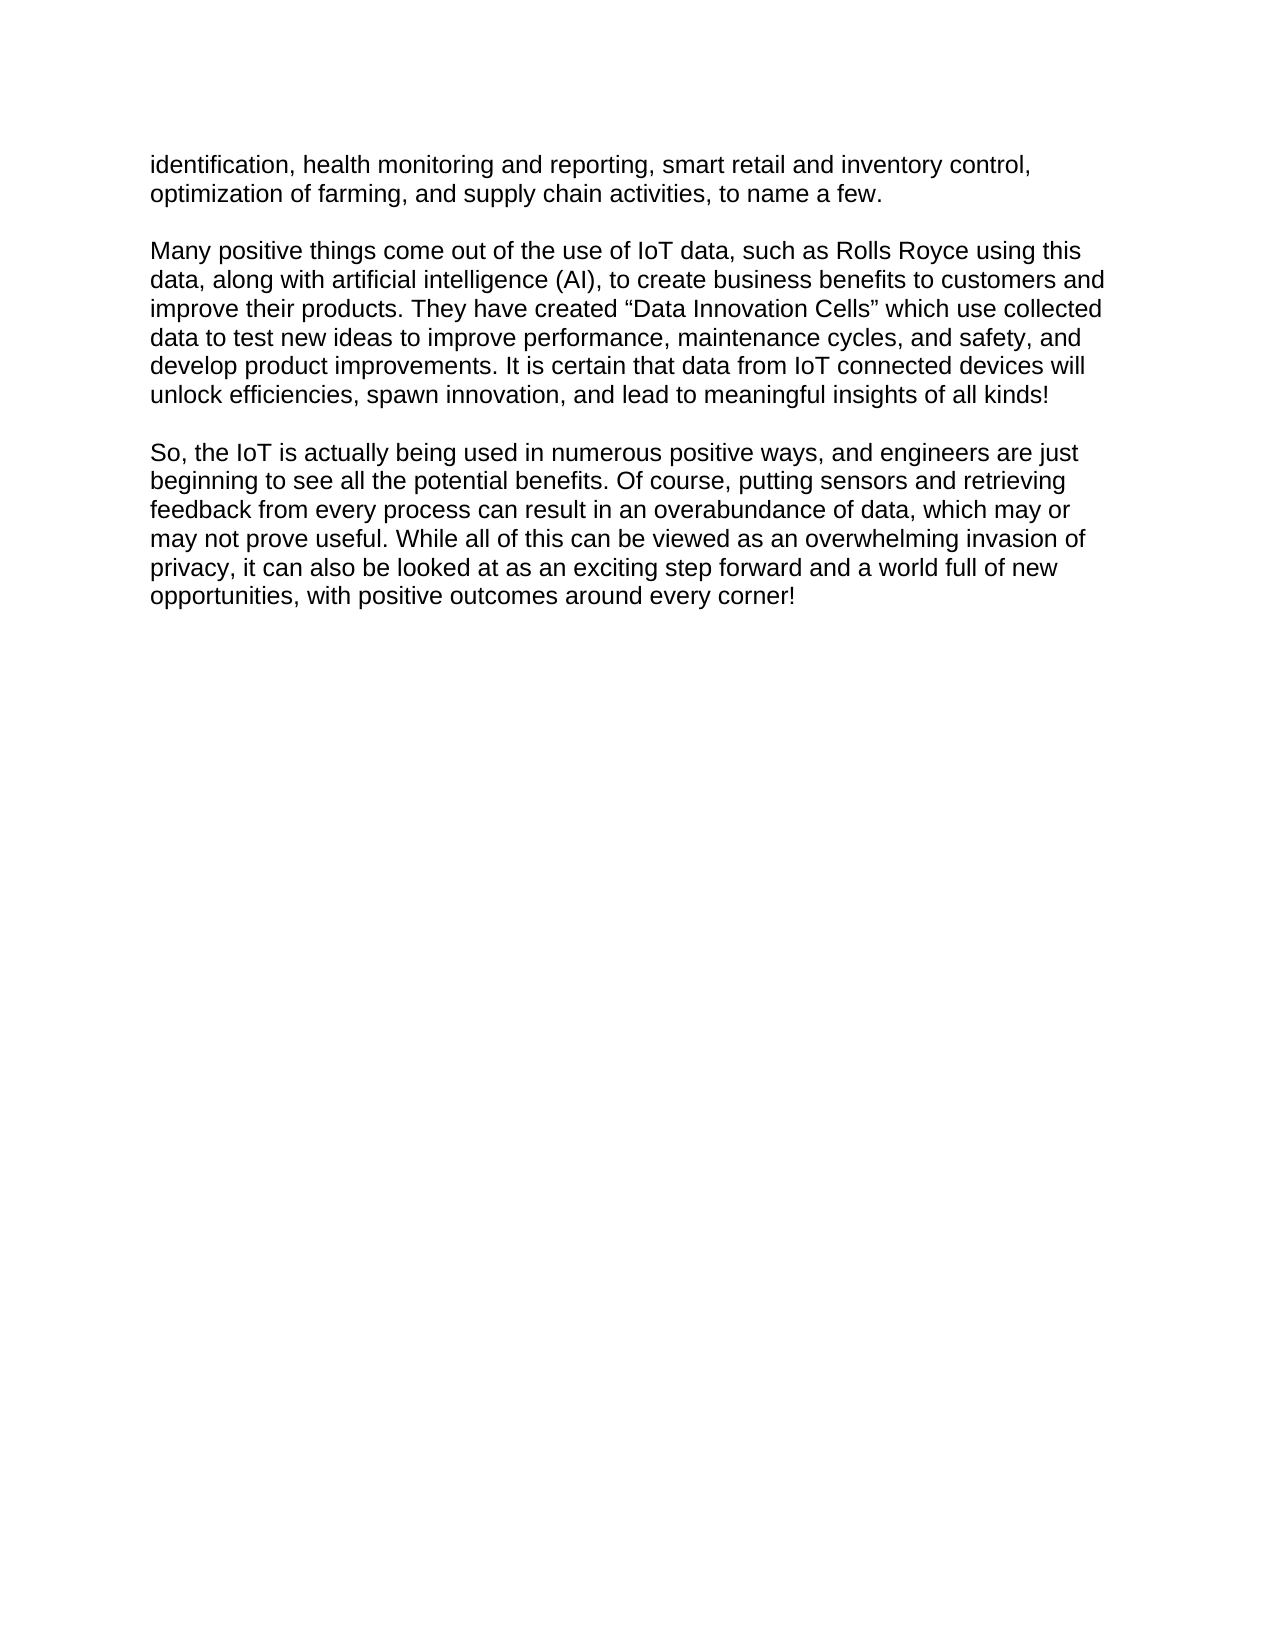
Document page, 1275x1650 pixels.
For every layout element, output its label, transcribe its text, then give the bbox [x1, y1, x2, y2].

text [150, 150, 1125, 207]
text So, the IoT is actually being used in numerous positive ways, and engineers are just beginning to see all the potential benefits. Of course, putting sensors and retrieving feedback from every process can result in an overabundance of data, which may or may not prove useful. While all of this can be viewed as an overwhelming invasion of privacy, it can also be looked at as an exciting step forward and a world full of new opportunities, with positive outcomes around every corner! [150, 437, 1125, 610]
text Many positive things come out of the use of IoT data, such as Rolls Royce using this data, along with artificial intelligence (AI), to create business benefits to customers and improve their products. They have created “Data Innovation Cells” which use collected data to test new ideas to improve performance, maintenance cycles, and safety, and develop product improvements. It is certain that data from IoT connected devices will unlock efficiencies, spawn innovation, and lead to meaningful insights of all kinds! [150, 236, 1125, 409]
